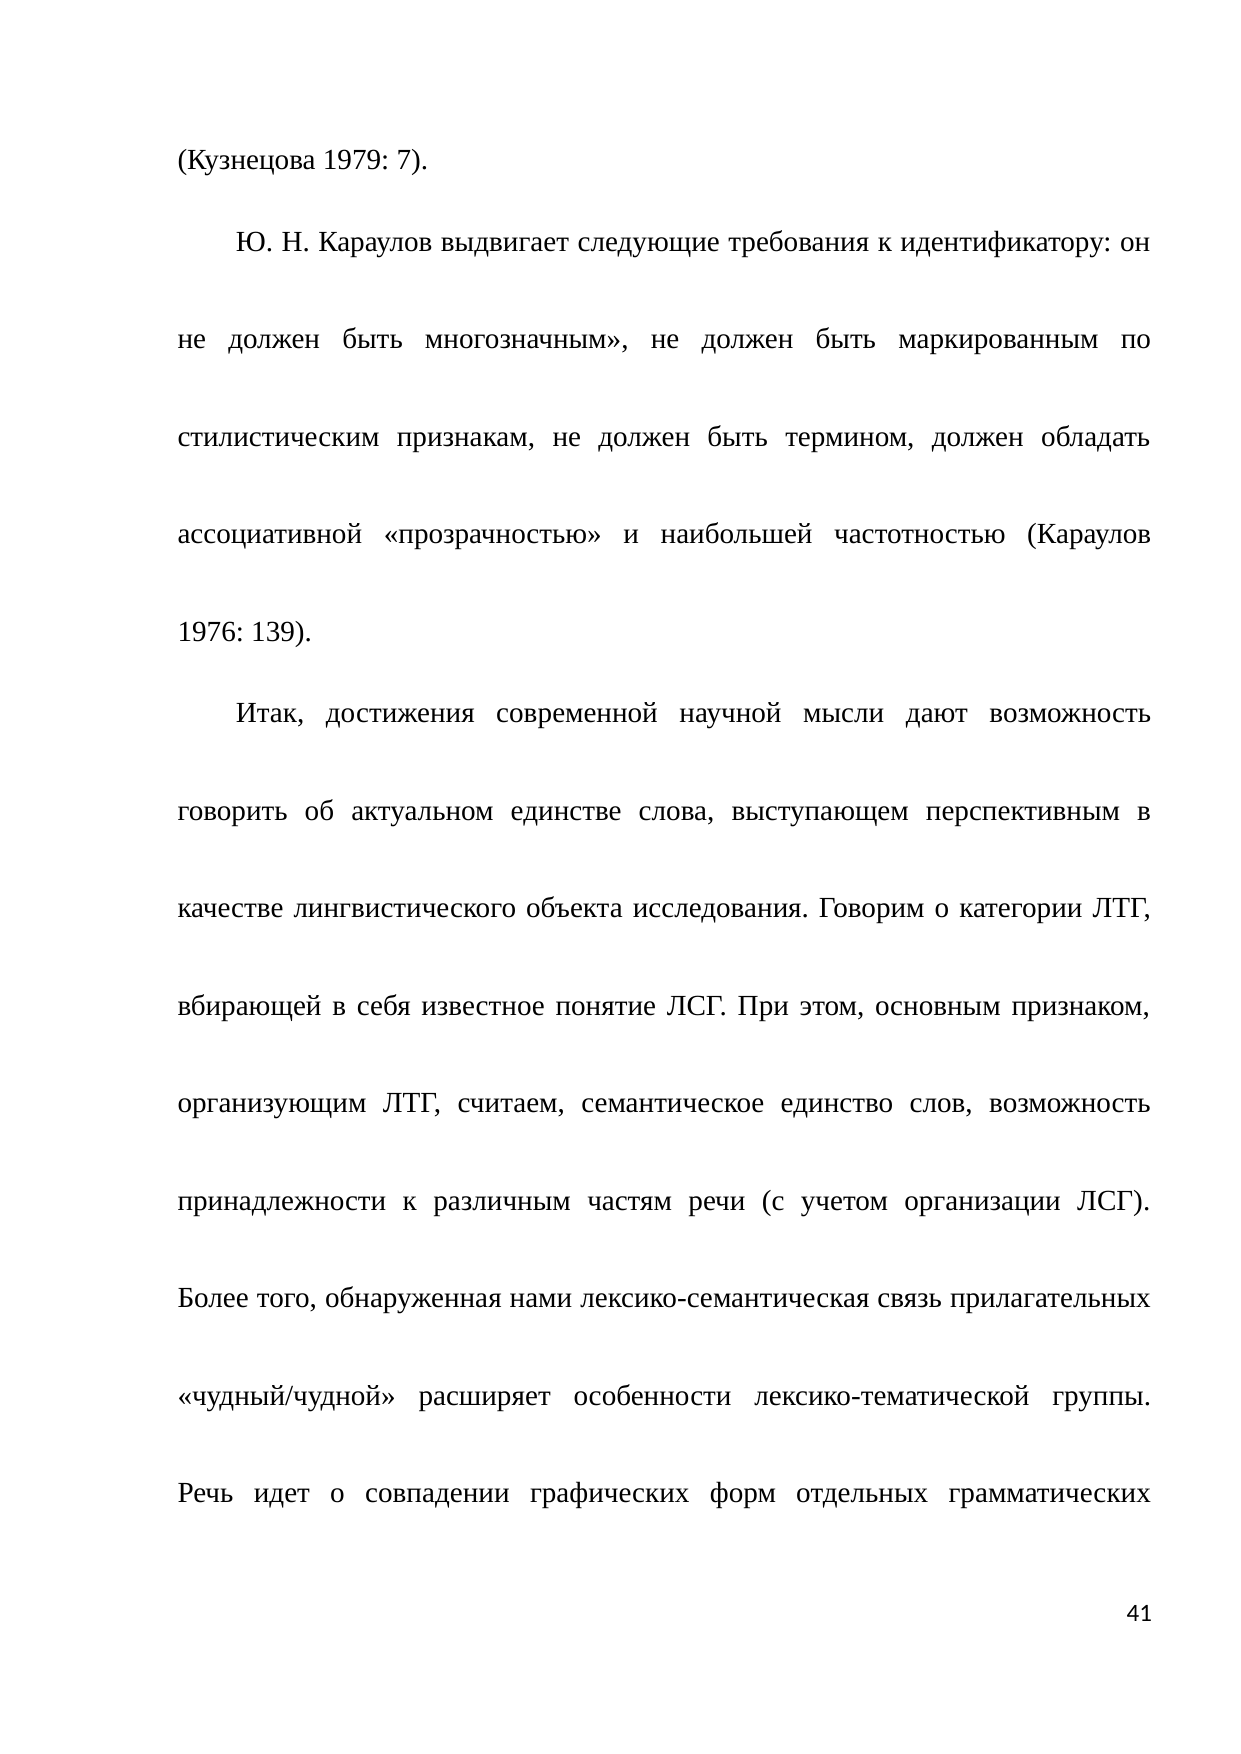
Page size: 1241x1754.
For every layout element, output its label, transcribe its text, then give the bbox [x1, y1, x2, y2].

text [177, 680, 1152, 1525]
text Ю. Н. Караулов выдвигает следующие требования к идентификатору: он не должен быть многозначным», не должен быть маркированным по стилистическим признакам, не должен быть термином, должен обладать ассоциативной «прозрачностью» и наибольшей частотностью (Караулов 1976: 139). [177, 208, 1152, 663]
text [177, 126, 1152, 191]
